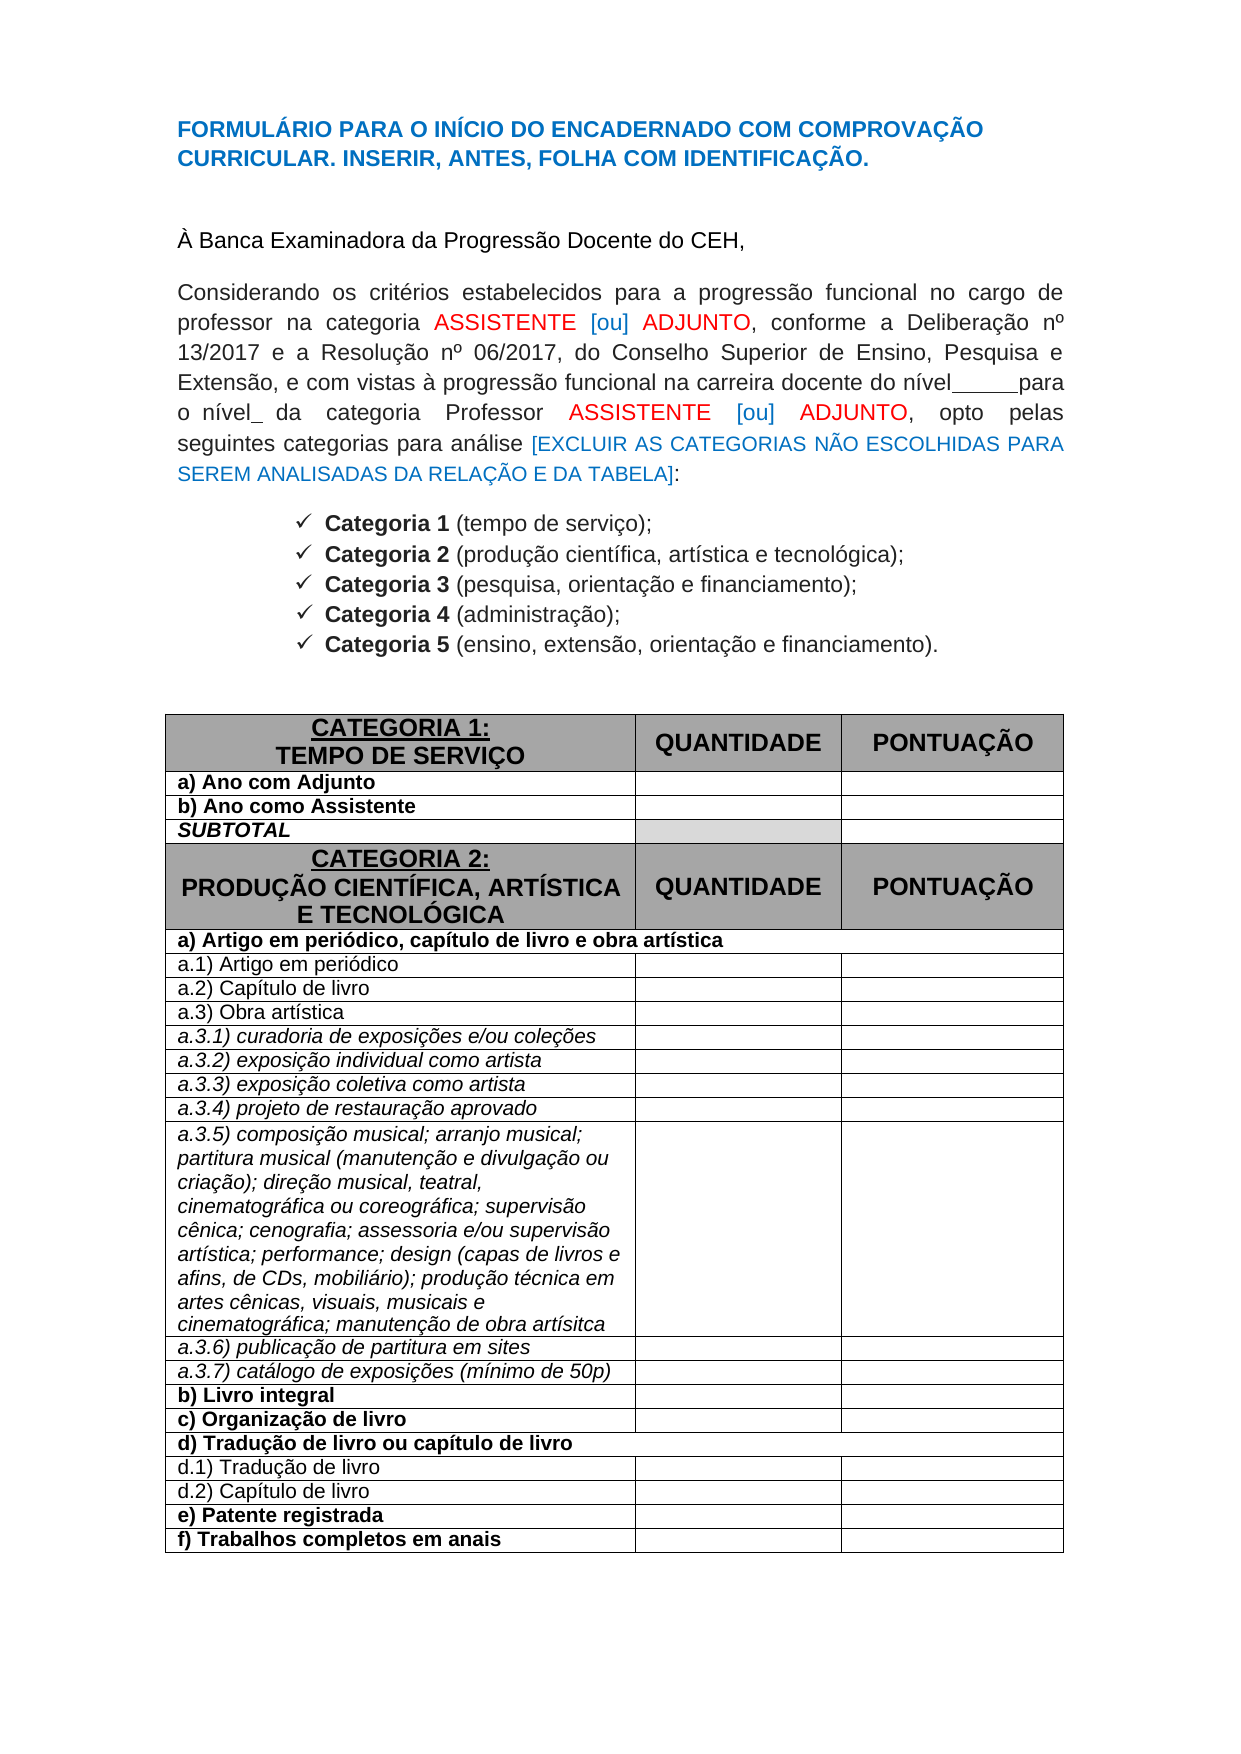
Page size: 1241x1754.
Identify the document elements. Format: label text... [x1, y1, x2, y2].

table_cell [842, 1337, 1063, 1360]
table_cell [636, 1505, 841, 1528]
table_cell [842, 1529, 1063, 1552]
list Categoria 1 (tempo de serviço); [294, 510, 1076, 537]
table_cell [842, 1457, 1063, 1480]
list Categoria 2 (produção científica, artística e tecnológica); [294, 541, 1076, 567]
table_cell a) Artigo em periódico, capítulo de livro e obra artística [166, 930, 1063, 953]
table_cell [842, 1026, 1063, 1049]
table_cell a.3.2) exposição individual como artista [166, 1050, 635, 1073]
table_cell [842, 1074, 1063, 1097]
table_header CATEGORIA 1: TEMPO DE SERVIÇO [166, 715, 635, 771]
table_cell [636, 1457, 841, 1480]
table_cell [842, 954, 1063, 977]
list Categoria 4 (administração); [295, 601, 1076, 628]
table_cell [636, 1385, 841, 1408]
table_cell a.3) Obra artística [166, 1002, 635, 1025]
table_cell a.1) Artigo em periódico [166, 954, 635, 977]
text Considerando os critérios estabelecidos para a progressão funcional no cargo de professor na categoria ASSISTENTE [ou] ADJUNTO, conforme a Deliberação nº 13/2017 e a Resolução nº 06/2017, do Conselho Superior de Ensino, Pesquisa e Extensão, e com vistas à progressão funcional na carreira docente do nível para o nível da categoria Professor ASSISTENTE [ou] ADJUNTO, opto pelas seguintes categorias para análise [EXCLUIR AS CATEGORIAS NÃO ESCOLHIDAS PARA SEREM ANALISADAS DA RELAÇÃO E DA TABELA]: [177, 278, 1064, 486]
table_cell a.3.6) publicação de partitura em sites [166, 1337, 635, 1360]
table_header PONTUAÇÃO [842, 715, 1063, 771]
table_cell b) Ano como Assistente [166, 796, 635, 819]
table_cell CATEGORIA 2: PRODUÇÃO CIENTÍFICA, ARTÍSTICA E TECNOLÓGICA [166, 844, 635, 929]
table_cell [842, 1122, 1063, 1336]
table_cell [842, 796, 1063, 819]
table_cell f) Trabalhos completos em anais [166, 1529, 635, 1552]
table_cell d) Tradução de livro ou capítulo de livro [166, 1433, 1063, 1456]
table_cell [842, 1385, 1063, 1408]
table_cell d.1) Tradução de livro [166, 1457, 635, 1480]
table_cell [636, 1002, 841, 1025]
table_cell e) Patente registrada [166, 1505, 635, 1528]
table_cell b) Livro integral [166, 1385, 635, 1408]
table_cell a.3.1) curadoria de exposições e/ou coleções [166, 1026, 635, 1049]
table_cell [842, 1002, 1063, 1025]
table_cell [636, 1529, 841, 1552]
table_cell [636, 1098, 841, 1121]
table_cell [842, 978, 1063, 1001]
table_cell [636, 772, 841, 795]
table_cell [636, 1361, 841, 1384]
table_cell [636, 1074, 841, 1097]
table_cell a) Ano com Adjunto [166, 772, 635, 795]
table_cell [842, 1505, 1063, 1528]
table_cell [636, 820, 841, 843]
table_cell [842, 1409, 1063, 1432]
list Categoria 3 (pesquisa, orientação e financiamento); [294, 571, 1076, 597]
table_cell [842, 1050, 1063, 1073]
table_cell a.3.5) composição musical; arranjo musical; partitura musical (manutenção e divulgação ou criação); direção musical, teatral, cinematográfica ou coreográfica; supervisão cênica; cenografia; assessoria e/ou supervisão artística; performance; design (capas de livros e afins, de CDs, mobiliário); produção técnica em artes cênicas, visuais, musicais e cinematográfica; manutenção de obra artísitca [166, 1122, 635, 1336]
table_cell PONTUAÇÃO [842, 844, 1063, 929]
table_cell [636, 978, 841, 1001]
table_cell [636, 1337, 841, 1360]
table_cell [842, 1361, 1063, 1384]
table_cell [636, 1026, 841, 1049]
table_cell [636, 1050, 841, 1073]
table_cell a.3.4) projeto de restauração aprovado [166, 1098, 635, 1121]
table_cell a.3.7) catálogo de exposições (mínimo de 50p) [166, 1361, 635, 1384]
table_cell a.3.3) exposição coletiva como artista [166, 1074, 635, 1097]
table_cell [636, 1409, 841, 1432]
table_header QUANTIDADE [636, 715, 841, 771]
table_cell [842, 820, 1063, 843]
table_cell d.2) Capítulo de livro [166, 1481, 635, 1504]
table_cell [636, 1122, 841, 1336]
table_cell [636, 1481, 841, 1504]
table_cell [842, 1481, 1063, 1504]
table_cell a.2) Capítulo de livro [166, 978, 635, 1001]
table_cell c) Organização de livro [166, 1409, 635, 1432]
list Categoria 5 (ensino, extensão, orientação e financiamento). [295, 631, 1076, 658]
text FORMULÁRIO PARA O INÍCIO DO ENCADERNADO COM COMPROVAÇÃO CURRICULAR. INSERIR, ANTES, FOLHA COM IDENTIFICAÇÃO. [177, 116, 1076, 172]
table_cell SUBTOTAL [166, 820, 635, 843]
table_cell [636, 954, 841, 977]
table_cell [842, 772, 1063, 795]
table_cell [842, 1098, 1063, 1121]
table_cell QUANTIDADE [636, 844, 841, 929]
text À Banca Examinadora da Progressão Docente do CEH, [177, 227, 1076, 253]
table_cell [636, 796, 841, 819]
